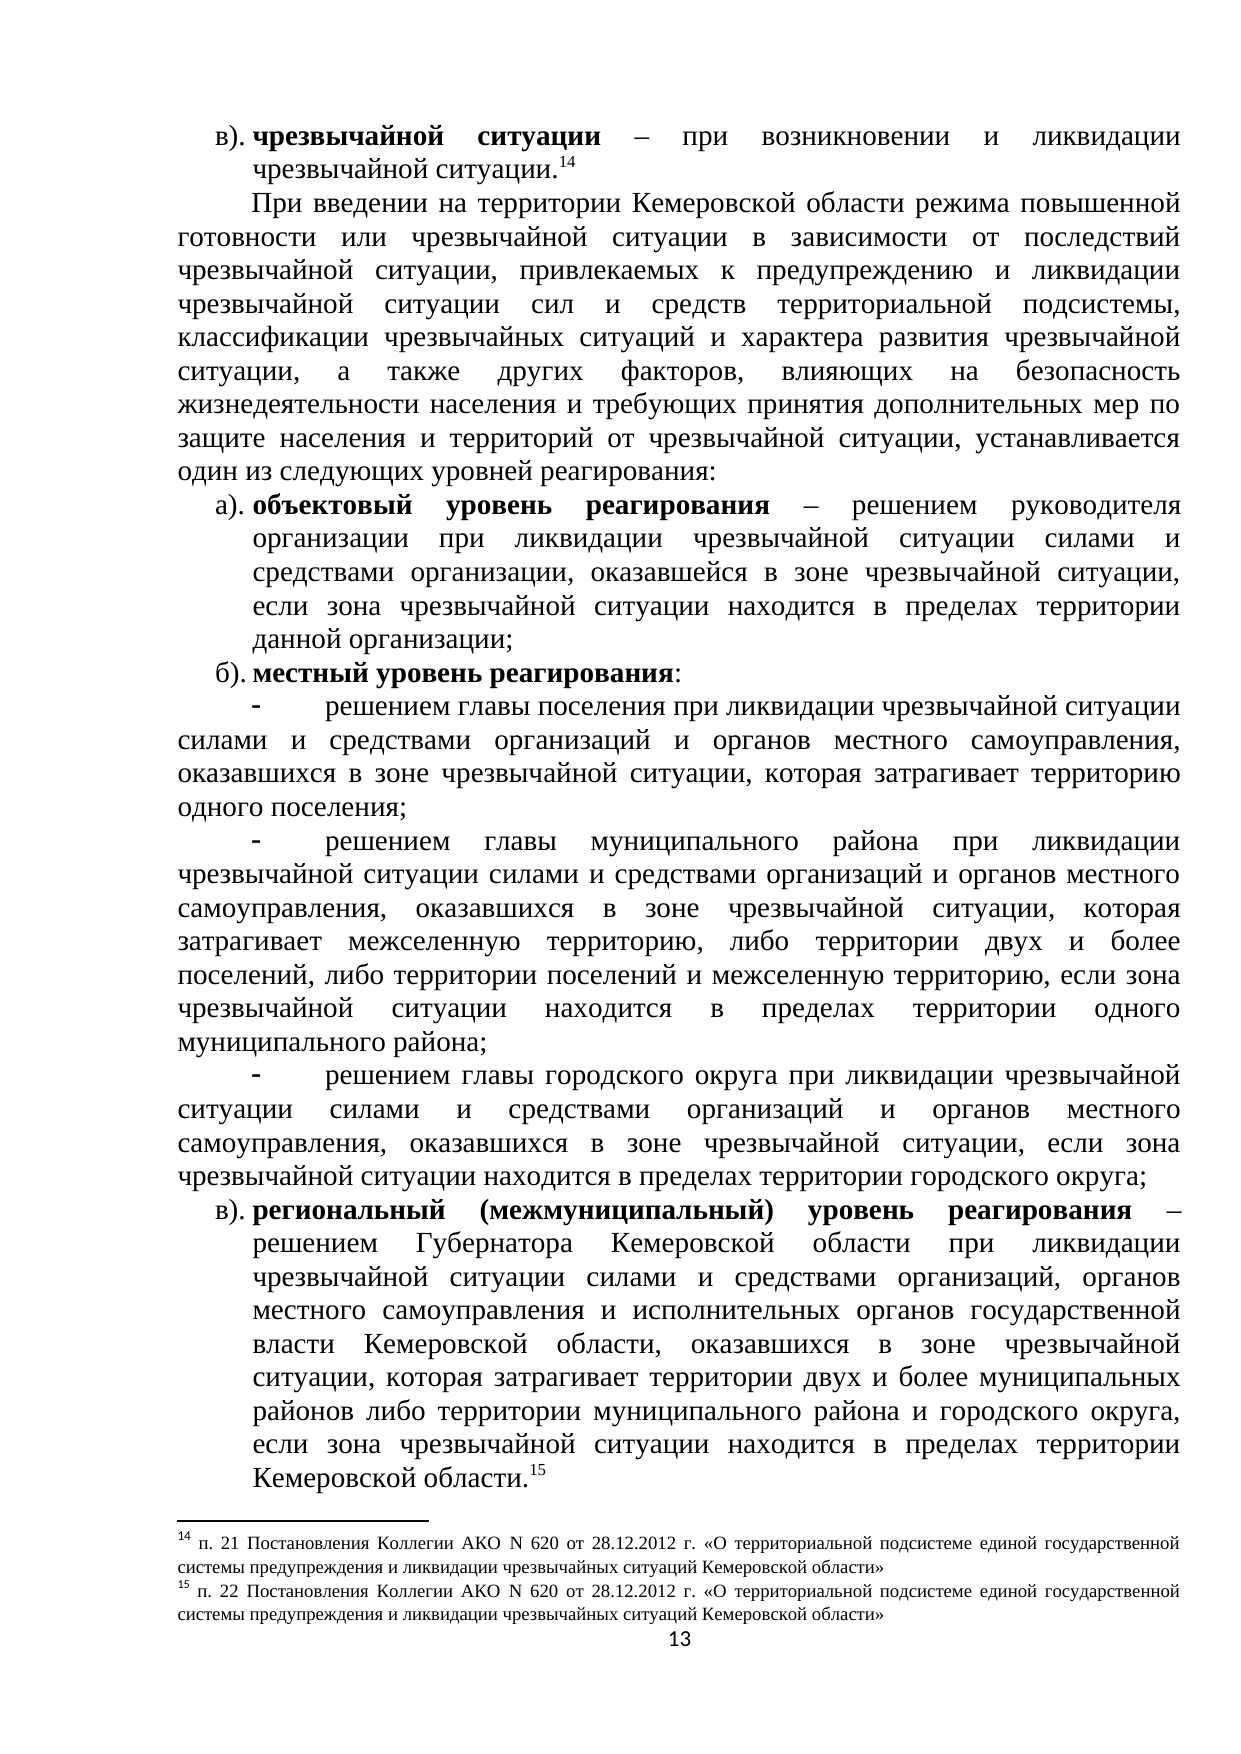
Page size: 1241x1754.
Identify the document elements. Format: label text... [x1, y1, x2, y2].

list объектовый уровень реагирования – решением руководителя организации при ликвидации чрезвычайной ситуации силами и средствами организации, оказавшейся в зоне чрезвычайной ситуации, если зона чрезвычайной ситуации находится в пределах территории данной организации; [215, 487, 1181, 655]
text При введении на территории Кемеровской области режима повышенной готовности или чрезвычайной ситуации в зависимости от последствий чрезвычайной ситуации, привлекаемых к предупреждению и ликвидации чрезвычайной ситуации сил и средств территориальной подсистемы, классификации чрезвычайных ситуаций и характера развития чрезвычайной ситуации, а также других факторов, влияющих на безопасность жизнедеятельности населения и требующих принятия дополнительных мер по защите населения и территорий от чрезвычайной ситуации, устанавливается один из следующих уровней реагирования: [177, 185, 1181, 487]
list решением главы городского округа при ликвидации чрезвычайной ситуации силами и средствами организаций и органов местного самоуправления, оказавшихся в зоне чрезвычайной ситуации, если зона чрезвычайной ситуации находится в пределах территории городского округа; [177, 1057, 1181, 1192]
list решением главы поселения при ликвидации чрезвычайной ситуации силами и средствами организаций и органов местного самоуправления, оказавшихся в зоне чрезвычайной ситуации, которая затрагивает территорию одного поселения; [177, 688, 1181, 823]
list местный уровень реагирования: [215, 655, 1181, 688]
list решением главы муниципального района при ликвидации чрезвычайной ситуации силами и средствами организаций и органов местного самоуправления, оказавшихся в зоне чрезвычайной ситуации, которая затрагивает межселенную территорию, либо территории двух и более поселений, либо территории поселений и межселенную территорию, если зона чрезвычайной ситуации находится в пределах территории одного муниципального района; [177, 823, 1181, 1057]
list региональный (межмуниципальный) уровень реагирования – решением Губернатора Кемеровской области при ликвидации чрезвычайной ситуации силами и средствами организаций, органов местного самоуправления и исполнительных органов государственной власти Кемеровской области, оказавшихся в зоне чрезвычайной ситуации, которая затрагивает территории двух и более муниципальных районов либо территории муниципального района и городского округа, если зона чрезвычайной ситуации находится в пределах территории Кемеровской области. [215, 1192, 1181, 1494]
list чрезвычайной ситуации – при возникновении и ликвидации чрезвычайной ситуации. [215, 118, 1181, 185]
